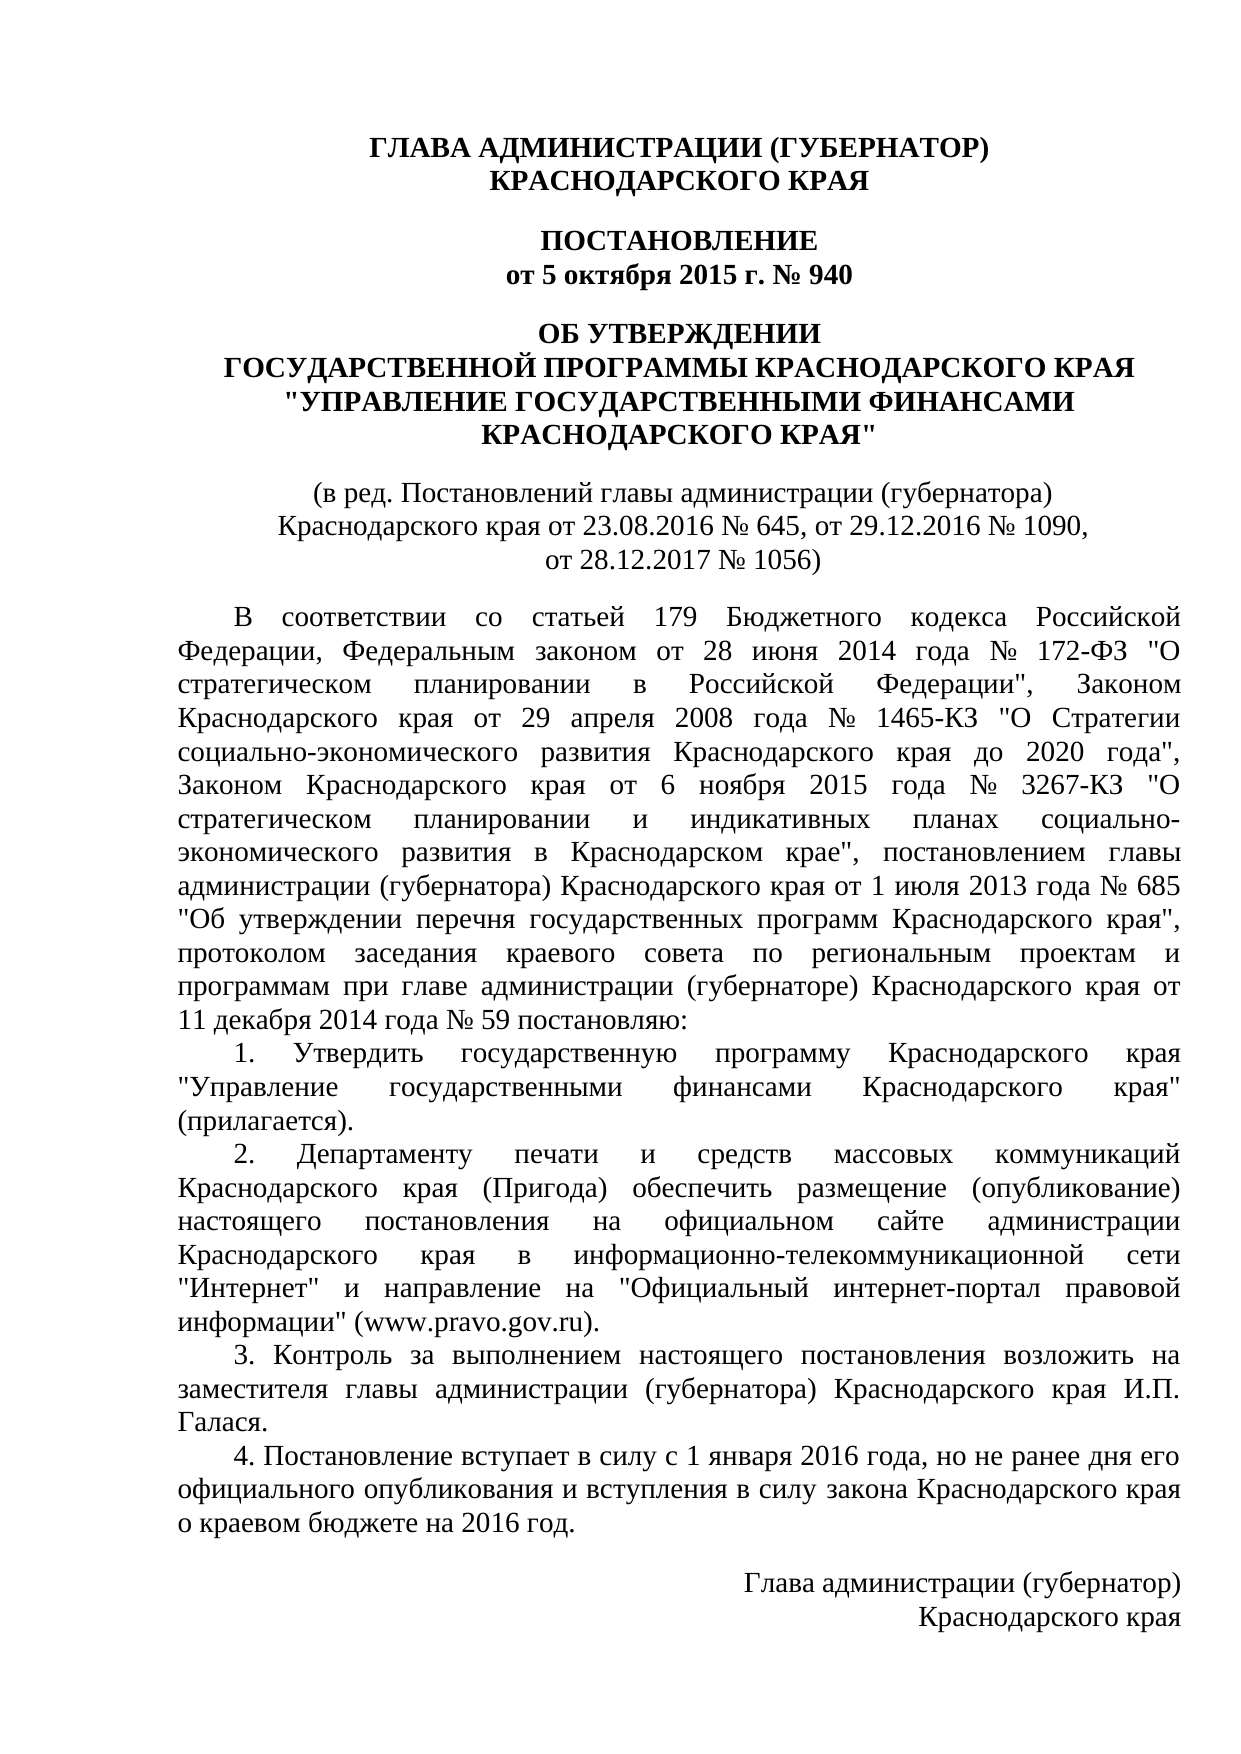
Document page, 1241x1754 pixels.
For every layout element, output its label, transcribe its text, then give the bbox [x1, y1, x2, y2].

text Глава администрации (губернатор) [177, 1565, 1181, 1599]
text (в ред. Постановлений главы администрации (губернатора) [177, 475, 1181, 508]
title ГОСУДАРСТВЕННОЙ ПРОГРАММЫ КРАСНОДАРСКОГО КРАЯ [177, 350, 1181, 384]
title от 5 октября 2015 г. № 940 [177, 257, 1181, 290]
text Краснодарского края [177, 1599, 1181, 1632]
title ОБ УТВЕРЖДЕНИИ [177, 317, 1181, 350]
text Краснодарского края от 23.08.2016 № 645, от 29.12.2016 № 1090, [177, 508, 1181, 542]
title ПОСТАНОВЛЕНИЕ [177, 223, 1181, 257]
text В соответствии со статьей 179 Бюджетного кодекса Российской Федерации, Федеральным законом от 28 июня 2014 года № 172-ФЗ "О стратегическом планировании в Российской Федерации", Законом Краснодарского края от 29 апреля 2008 года № 1465-КЗ "О Стратегии социально-экономического развития Краснодарского края до 2020 года", Законом Краснодарского края от 6 ноября 2015 года № 3267-КЗ "О стратегическом планировании и индикативных планах социально-экономического развития в Краснодарском крае", постановлением главы администрации (губернатора) Краснодарского края от 1 июля 2013 года № 685 "Об утверждении перечня государственных программ Краснодарского края", протоколом заседания краевого совета по региональным проектам и программам при главе администрации (губернаторе) Краснодарского края от 11 декабря 2014 года № 59 постановляю: [177, 599, 1181, 1036]
title КРАСНОДАРСКОГО КРАЯ [177, 163, 1181, 197]
title ГЛАВА АДМИНИСТРАЦИИ (ГУБЕРНАТОР) [177, 130, 1181, 163]
title "УПРАВЛЕНИЕ ГОСУДАРСТВЕННЫМИ ФИНАНСАМИ КРАСНОДАРСКОГО КРАЯ" [177, 384, 1181, 451]
text 1. Утвердить государственную программу Краснодарского края "Управление государственными финансами Краснодарского края" (прилагается). [177, 1036, 1181, 1136]
text 2. Департаменту печати и средств массовых коммуникаций Краснодарского края (Пригода) обеспечить размещение (опубликование) настоящего постановления на официальном сайте администрации Краснодарского края в информационно-телекоммуникационной сети "Интернет" и направление на "Официальный интернет-портал правовой информации" (www.pravo.gov.ru). [177, 1136, 1181, 1337]
text 4. Постановление вступает в силу с 1 января 2016 года, но не ранее дня его официального опубликования и вступления в силу закона Краснодарского края о краевом бюджете на 2016 год. [177, 1438, 1181, 1539]
text от 28.12.2017 № 1056) [177, 542, 1181, 576]
text 3. Контроль за выполнением настоящего постановления возложить на заместителя главы администрации (губернатора) Краснодарского края И.П. Галася. [177, 1337, 1181, 1438]
